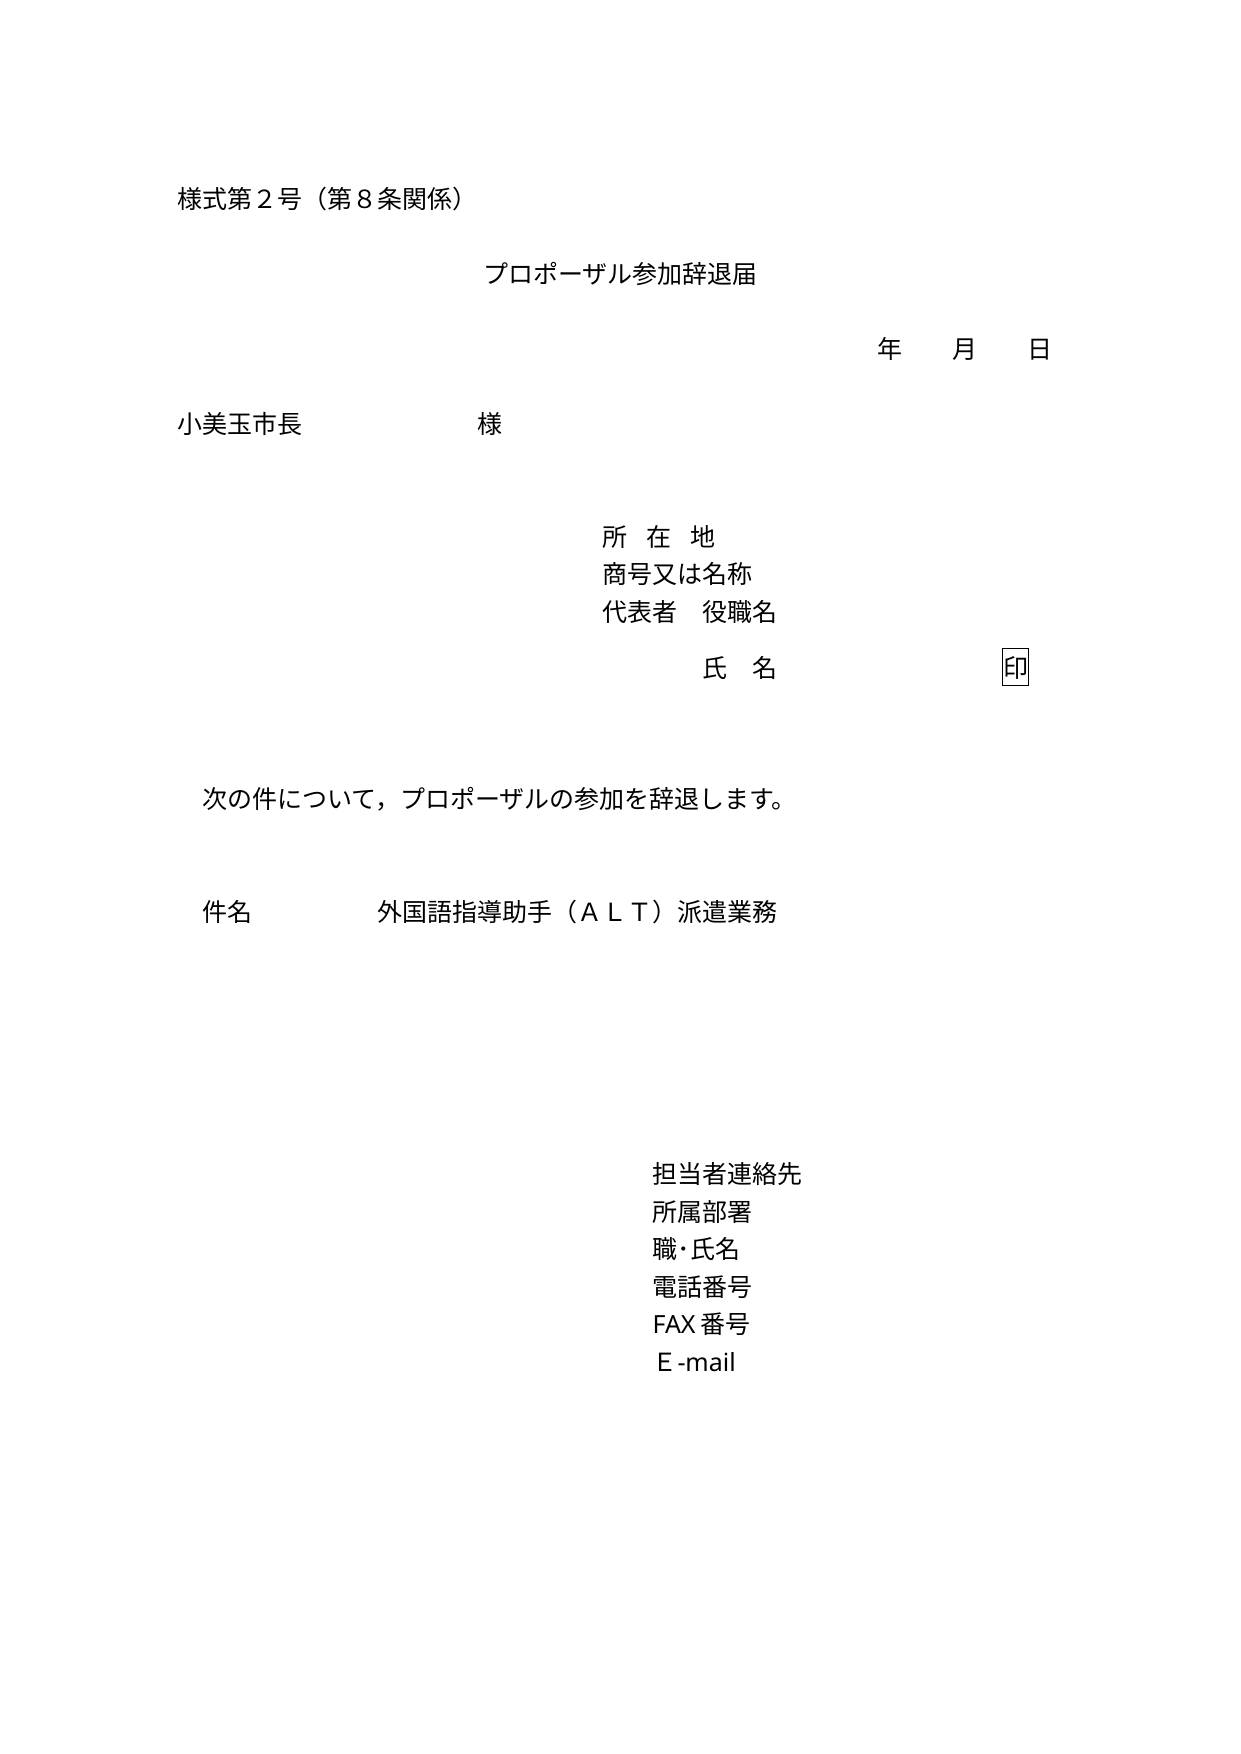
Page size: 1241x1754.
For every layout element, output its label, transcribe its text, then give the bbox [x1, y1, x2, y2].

text 氏 名 印 [177, 629, 1063, 704]
text 職･氏名 [177, 1229, 1063, 1267]
text 小美玉市長 様 [177, 404, 1063, 442]
text 所属部署 [177, 1192, 1063, 1229]
text Ｅ-mail [177, 1342, 1063, 1379]
text 商号又は名称 [177, 554, 1063, 592]
text 担当者連絡先 [177, 1154, 1063, 1192]
text 様式第２号（第８条関係） [177, 179, 1063, 217]
text プロポーザル参加辞退届 [177, 254, 1063, 292]
text 所在地 [177, 517, 1063, 554]
text 年 月 日 [177, 329, 1063, 367]
text 次の件について，プロポーザルの参加を辞退します。 [177, 779, 1063, 817]
text 代表者 役職名 [177, 592, 1063, 629]
text 件名 外国語指導助手（ＡＬＴ）派遣業務 [177, 892, 1063, 929]
text 電話番号 [177, 1267, 1063, 1304]
text FAX番号 [177, 1304, 1063, 1342]
